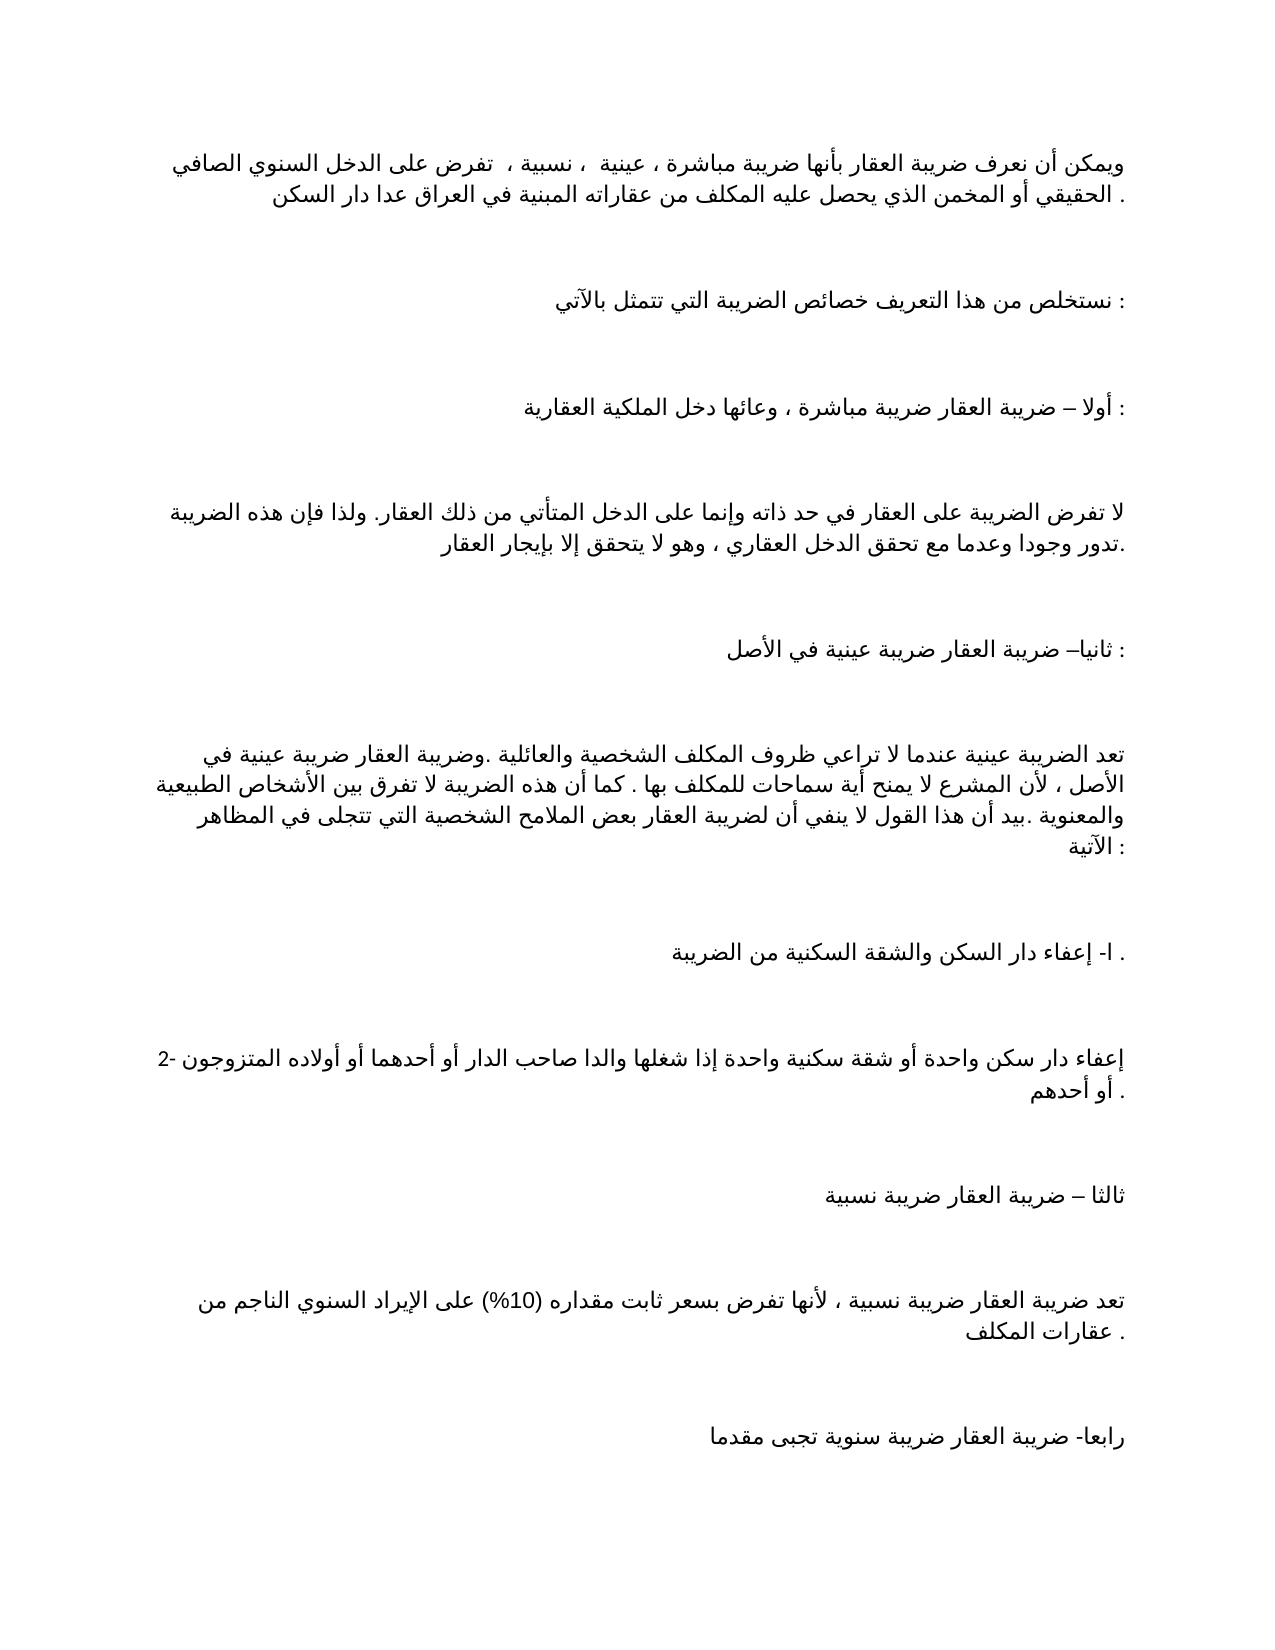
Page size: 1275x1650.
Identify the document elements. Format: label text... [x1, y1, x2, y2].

text رابعا- ضريبة العقار ضريبة سنوية تجبى مقدما [150, 1423, 1125, 1449]
text أولا – ضريبة العقار ضريبة مباشرة ، وعائها دخل الملكية العقارية : [150, 393, 1125, 421]
text تعد ضريبة العقار ضريبة نسبية ، لأنها تفرض بسعر ثابت مقداره (10%) على الإيراد السنوي الناجم من عقارات المكلف . [150, 1287, 1125, 1345]
text ثانيا– ضريبة العقار ضريبة عينية في الأصل : [150, 635, 1125, 663]
text ويمكن أن نعرف ضريبة العقار بأنها ضريبة مباشرة ، عينية ، نسبية ، تفرض على الدخل السنوي الصافي الحقيقي أو المخمن الذي يحصل عليه المكلف من عقاراته المبنية في العراق عدا دار السكن . [150, 150, 1125, 208]
text نستخلص من هذا التعريف خصائص الضريبة التي تتمثل بالآتي : [150, 287, 1125, 314]
text لا تفرض الضريبة على العقار في حد ذاته وإنما على الدخل المتأتي من ذلك العقار. ولذا فإن هذه الضريبة تدور وجودا وعدما مع تحقق الدخل العقاري ، وهو لا يتحقق إلا بإيجار العقار. [150, 499, 1125, 557]
text تعد الضريبة عينية عندما لا تراعي ظروف المكلف الشخصية والعائلية .وضريبة العقار ضريبة عينية في الأصل ، لأن المشرع لا يمنح أية سماحات للمكلف بها . كما أن هذه الضريبة لا تفرق بين الأشخاص الطبيعية والمعنوية .بيد أن هذا القول لا ينفي أن لضريبة العقار بعض الملامح الشخصية التي تتجلى في المظاهر الآتية : [150, 741, 1125, 860]
text ثالثا – ضريبة العقار ضريبة نسبية [150, 1182, 1125, 1209]
text 2- إعفاء دار سكن واحدة أو شقة سكنية واحدة إذا شغلها والدا صاحب الدار أو أحدهما أو أولاده المتزوجون أو أحدهم . [150, 1044, 1125, 1104]
text ا- إعفاء دار السكن والشقة السكنية من الضريبة . [150, 938, 1125, 966]
